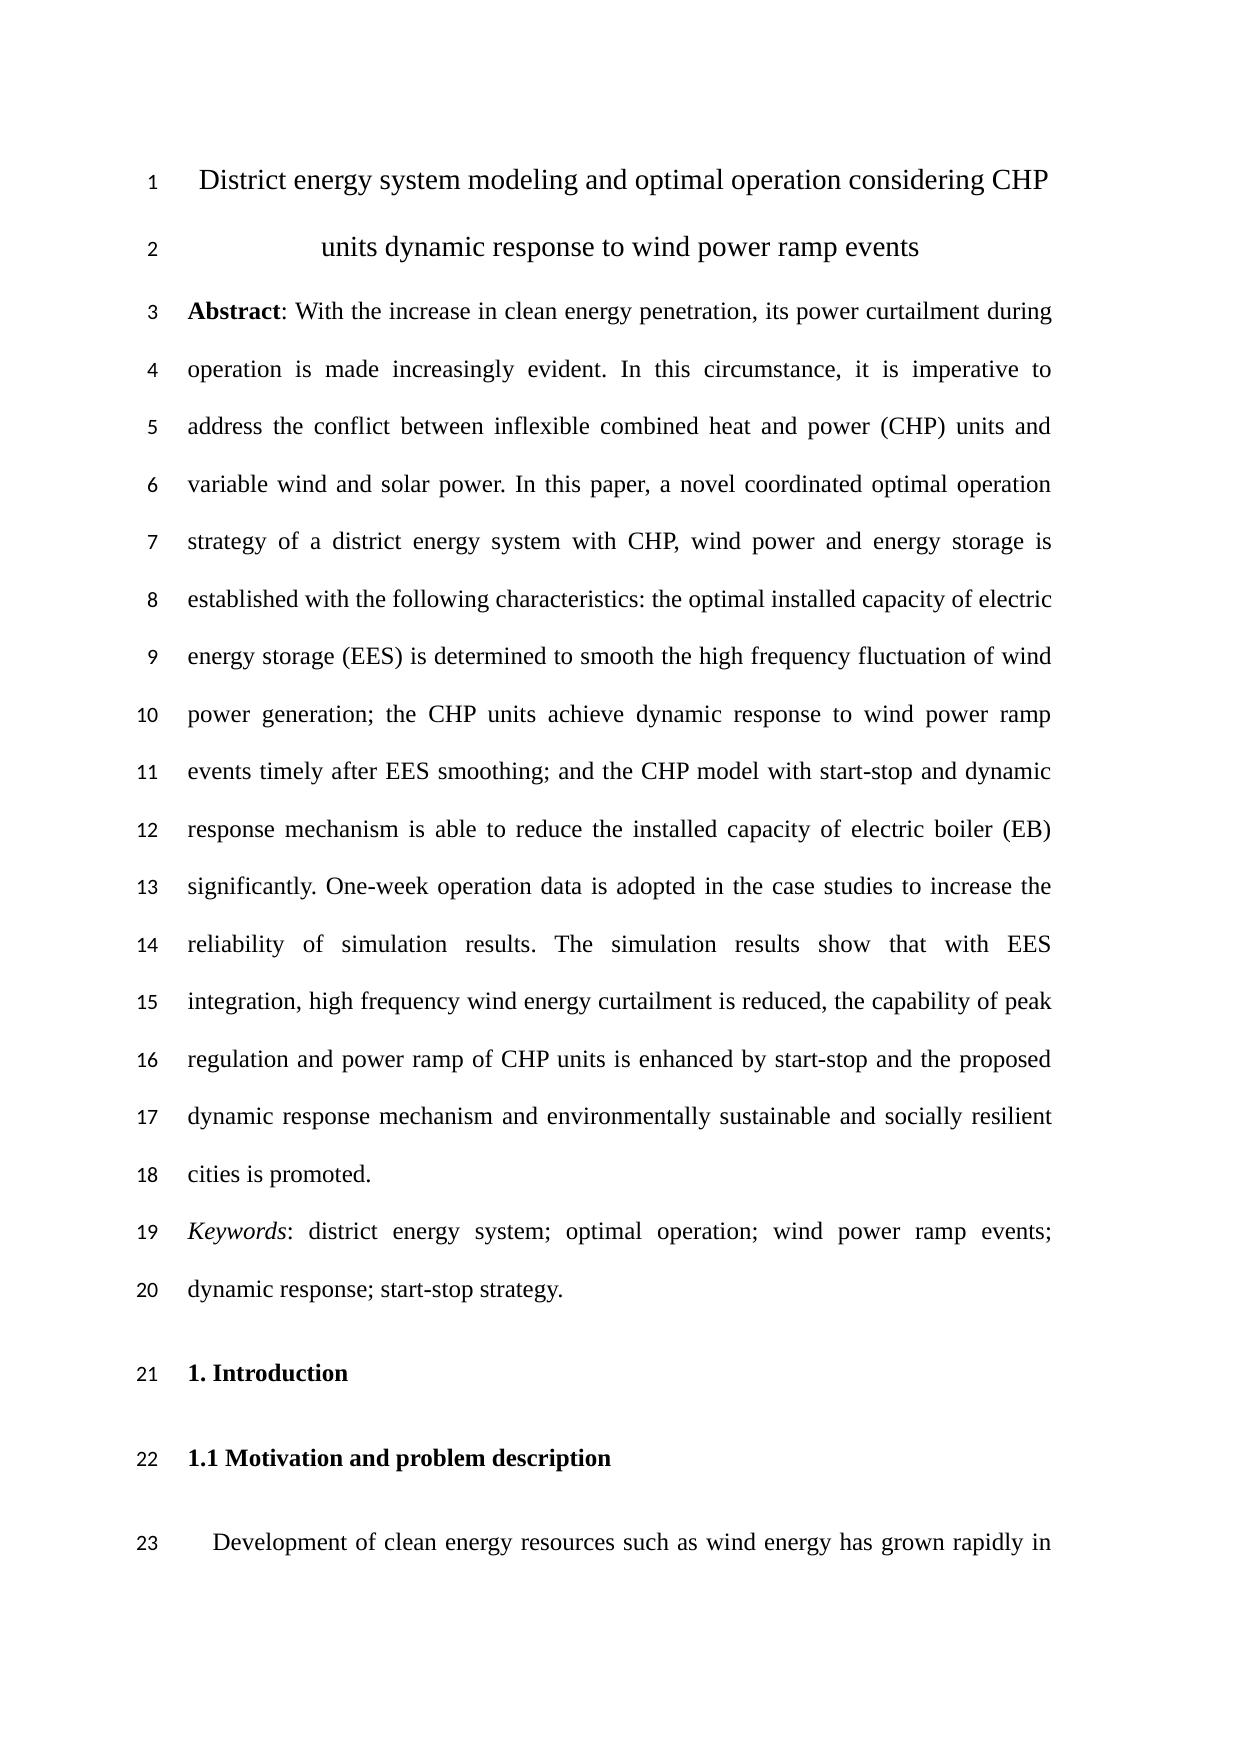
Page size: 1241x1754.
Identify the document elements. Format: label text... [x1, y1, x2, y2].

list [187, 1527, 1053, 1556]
subtitle 1.1 Motivation and problem description [187, 1443, 1053, 1472]
text Abstract: With the increase in clean energy penetration, its power curtailment during operation is made increasingly evident. In this circumstance, it is imperative to address the conflict between inflexible combined heat and power (CHP) units and variable wind and solar power. In this paper, a novel coordinated optimal operation strategy of a district energy system with CHP, wind power and energy storage is established with the following characteristics: the optimal installed capacity of electric energy storage (EES) is determined to smooth the high frequency fluctuation of wind power generation; the CHP units achieve dynamic response to wind power ramp events timely after EES smoothing; and the CHP model with start-stop and dynamic response mechanism is able to reduce the installed capacity of electric boiler (EB) significantly. One-week operation data is adopted in the case studies to increase the reliability of simulation results. The simulation results show that with EES integration, high frequency wind energy curtailment is reduced, the capability of peak regulation and power ramp of CHP units is enhanced by start-stop and the proposed dynamic response mechanism and environmentally sustainable and socially resilient cities is promoted. [187, 296, 1053, 1187]
subtitle 1. Introduction [187, 1358, 1053, 1387]
text Keywords: district energy system; optimal operation; wind power ramp events; dynamic response; start-stop strategy. [187, 1216, 1053, 1302]
text District energy system modeling and optimal operation considering CHP units dynamic response to wind power ramp events [187, 162, 1053, 263]
